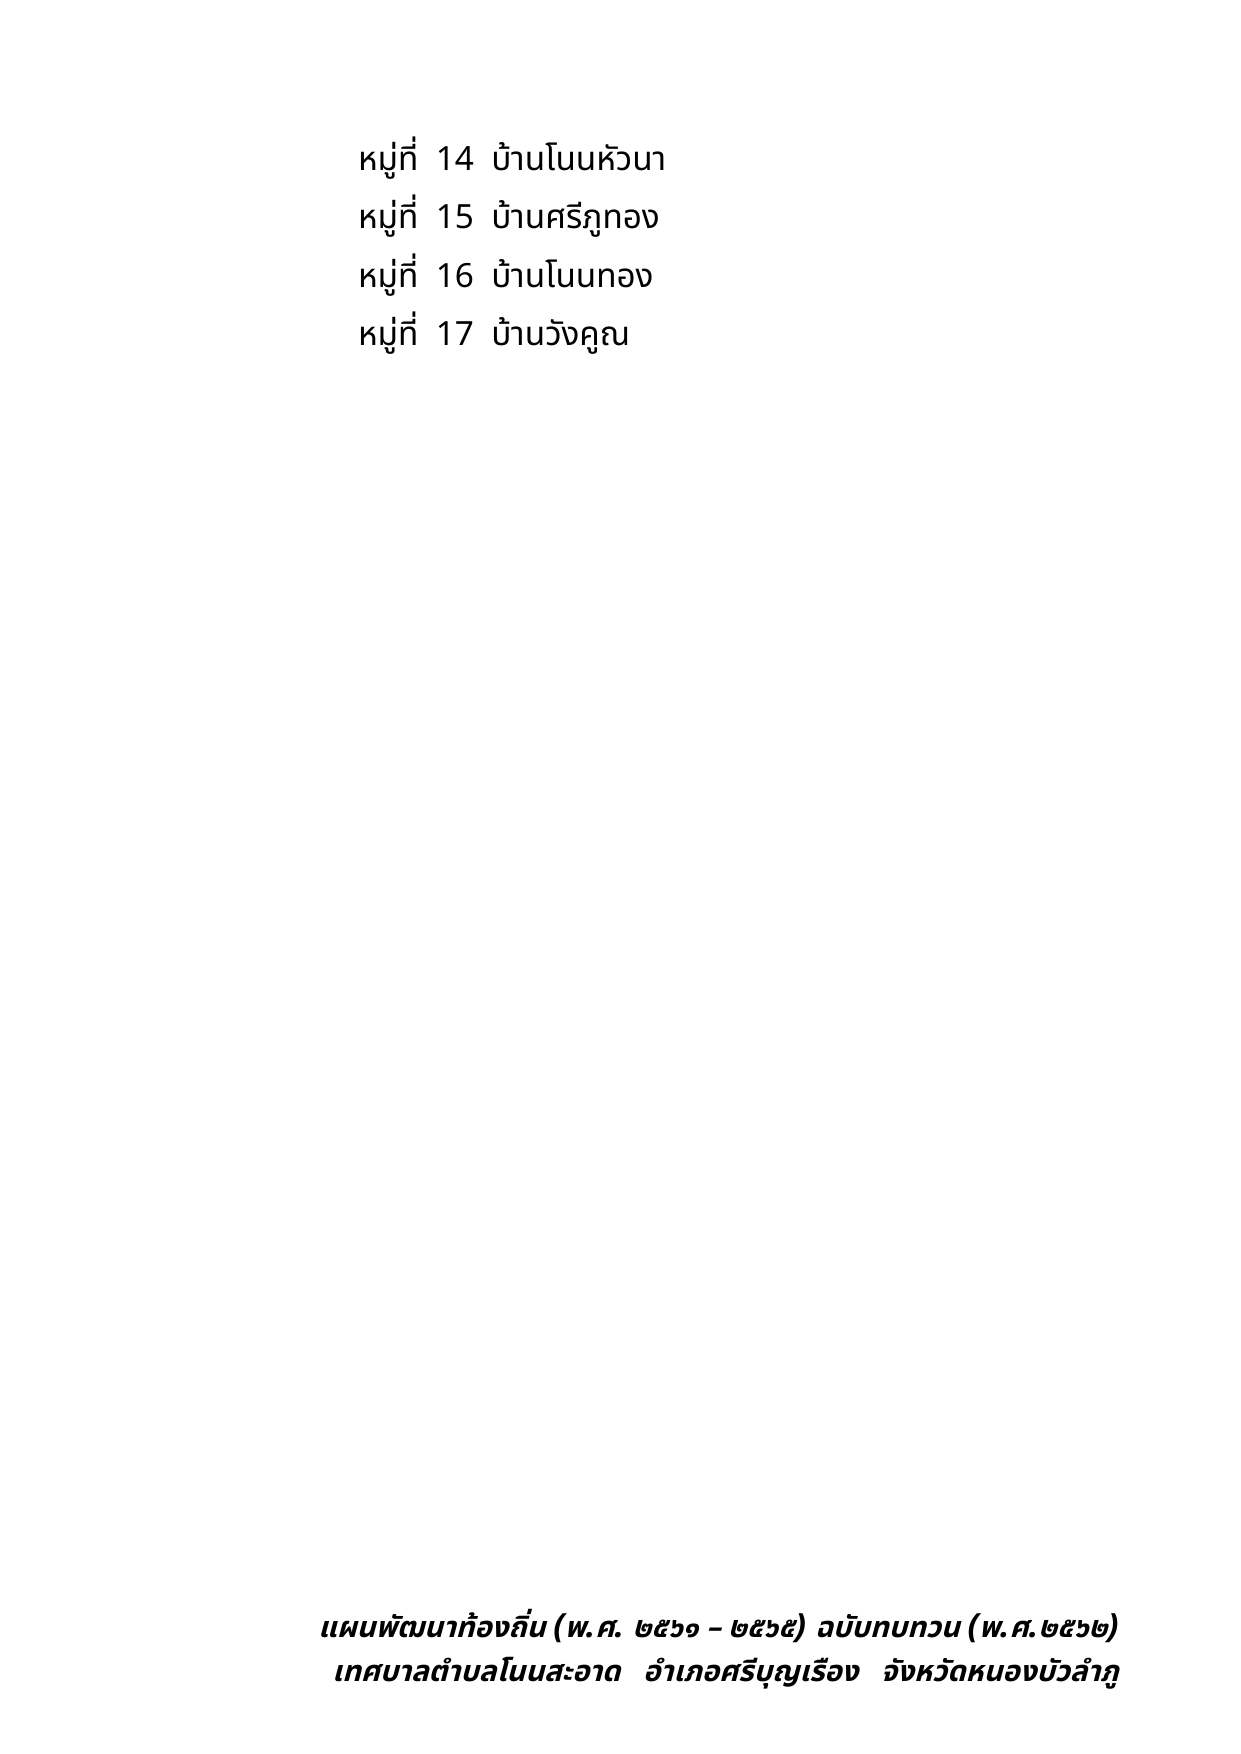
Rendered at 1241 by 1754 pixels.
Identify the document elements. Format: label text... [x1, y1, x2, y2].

list หมู่ที่ 14 บ้านโนนหัวนา [245, 135, 1122, 186]
list หมู่ที่ 17 บ้านวังคูณ [245, 309, 1122, 360]
list หมู่ที่ 16 บ้านโนนทอง [245, 251, 1122, 302]
list หมู่ที่ 15 บ้านศรีภูทอง [245, 193, 1122, 244]
